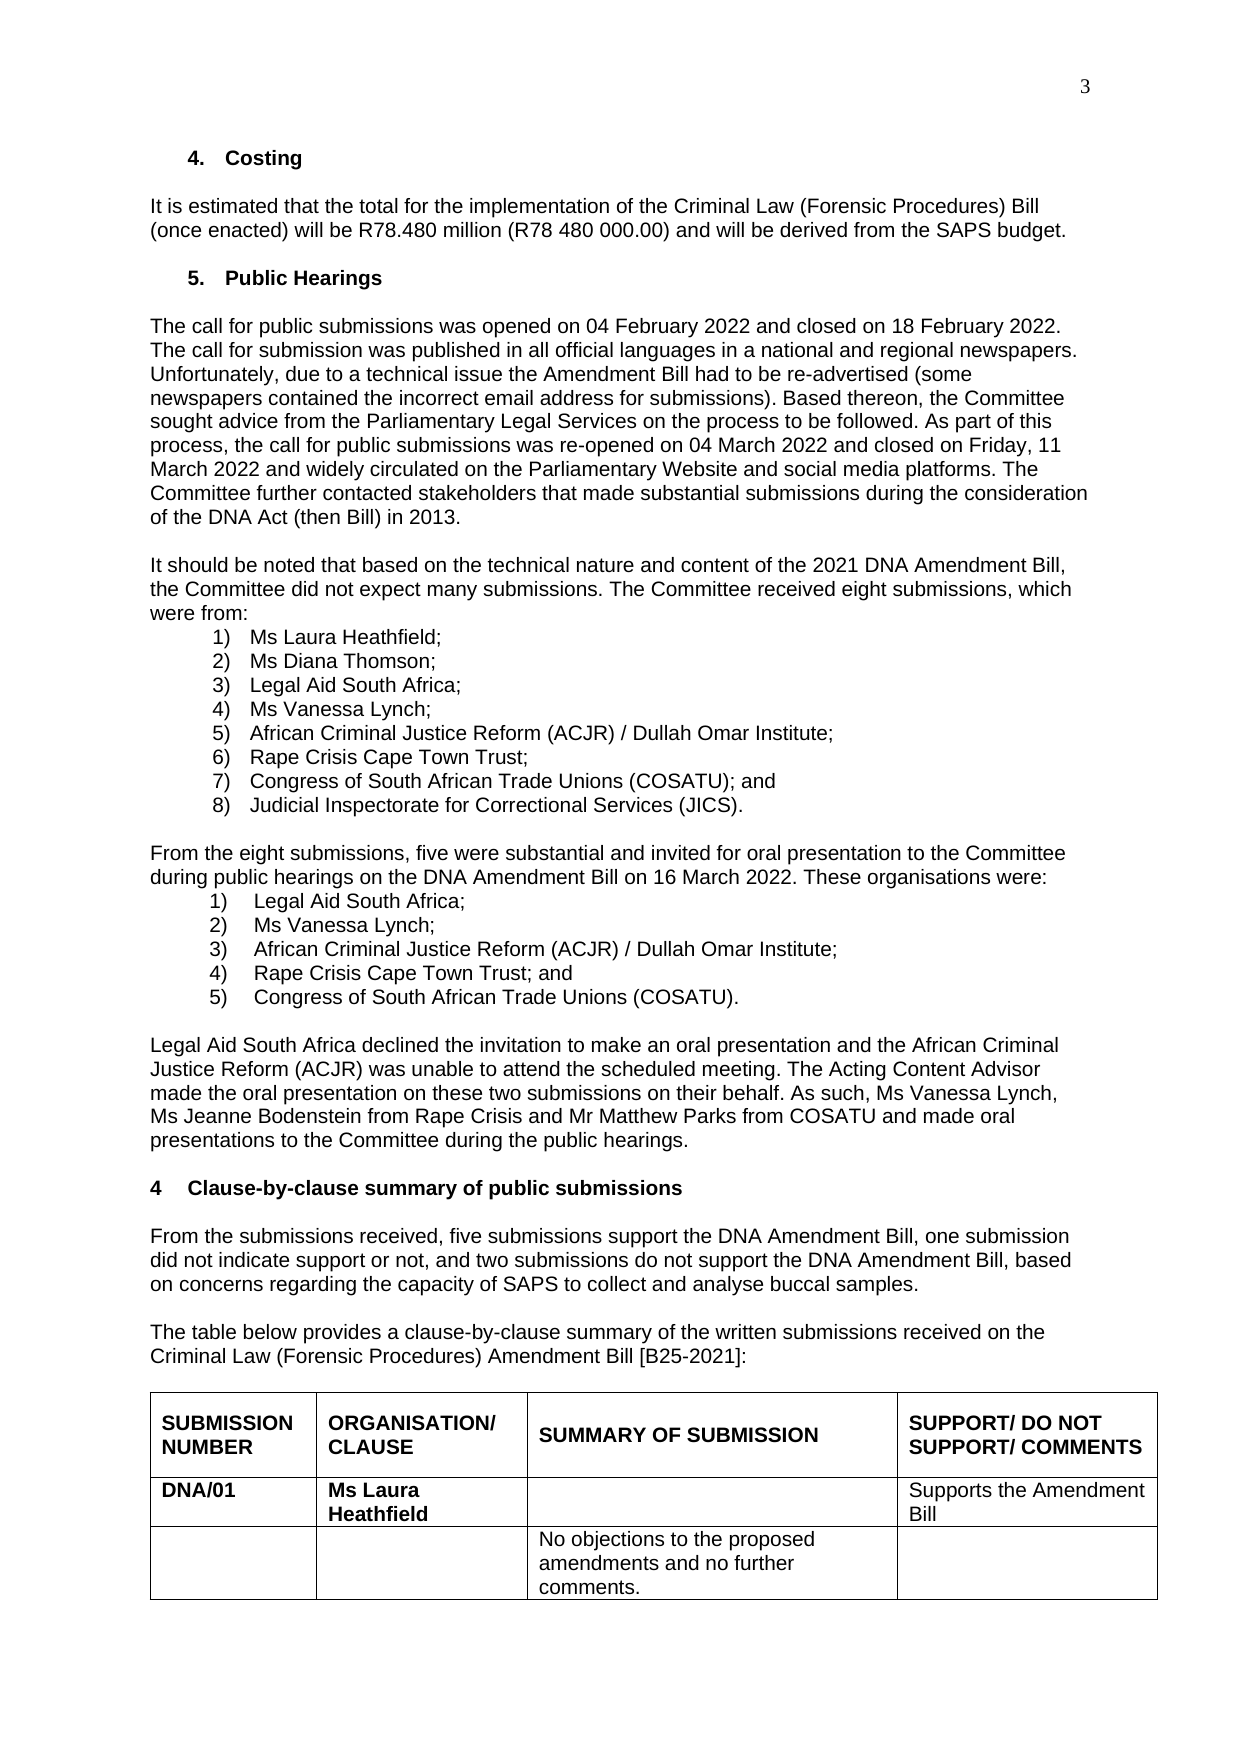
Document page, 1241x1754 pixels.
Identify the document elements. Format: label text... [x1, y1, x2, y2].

table_cell [317, 1527, 527, 1599]
text It should be noted that based on the technical nature and content of the 2021 DNA Amendment Bill, the Committee did not expect many submissions. The Committee received eight submissions, which were from: [150, 553, 1090, 625]
table_cell DNA/01 [151, 1478, 316, 1526]
text It is estimated that the total for the implementation of the Criminal Law (Forensic Procedures) Bill (once enacted) will be R78.480 million (R78 480 000.00) and will be derived from the SAPS budget. [150, 194, 1090, 242]
table_header SUBMISSION NUMBER [151, 1393, 316, 1477]
list Congress of South African Trade Unions (COSATU). [209, 984, 1090, 1008]
table_cell Ms Laura Heathfield [317, 1478, 527, 1526]
text The call for public submissions was opened on 04 February 2022 and closed on 18 February 2022. The call for submission was published in all official languages in a national and regional newspapers. Unfortunately, due to a technical issue the Amendment Bill had to be re-advertised (some newspapers contained the incorrect email address for submissions). Based thereon, the Committee sought advice from the Parliamentary Legal Services on the process to be followed. As part of this process, the call for public submissions was re-opened on 04 March 2022 and closed on Friday, 11 March 2022 and widely circulated on the Parliamentary Website and social media platforms. The Committee further contacted stakeholders that made substantial submissions during the consideration of the DNA Act (then Bill) in 2013. [150, 313, 1090, 529]
table_cell No objections to the proposed amendments and no further comments. [528, 1527, 897, 1599]
list Ms Vanessa Lynch; [212, 697, 1090, 721]
list Rape Crisis Cape Town Trust; and [209, 961, 1090, 984]
list Rape Crisis Cape Town Trust; [212, 745, 1090, 769]
table_cell [528, 1478, 897, 1526]
list Costing [187, 146, 1090, 170]
list African Criminal Justice Reform (ACJR) / Dullah Omar Institute; [212, 721, 1090, 745]
table_cell [898, 1527, 1157, 1599]
list Clause-by-clause summary of public submissions [150, 1176, 1090, 1200]
text Legal Aid South Africa declined the invitation to make an oral presentation and the African Criminal Justice Reform (ACJR) was unable to attend the scheduled meeting. The Acting Content Advisor made the oral presentation on these two submissions on their behalf. As such, Ms Vanessa Lynch, Ms Jeanne Bodenstein from Rape Crisis and Mr Matthew Parks from COSATU and made oral presentations to the Committee during the public hearings. [150, 1032, 1090, 1152]
table_header ORGANISATION/ CLAUSE [317, 1393, 527, 1477]
list Ms Diana Thomson; [212, 649, 1090, 673]
list Ms Vanessa Lynch; [209, 913, 1090, 937]
table_cell [151, 1527, 316, 1599]
list Public Hearings [187, 266, 1090, 289]
text From the submissions received, five submissions support the DNA Amendment Bill, one submission did not indicate support or not, and two submissions do not support the DNA Amendment Bill, based on concerns regarding the capacity of SAPS to collect and analyse buccal samples. [150, 1224, 1090, 1296]
text From the eight submissions, five were substantial and invited for oral presentation to the Committee during public hearings on the DNA Amendment Bill on 16 March 2022. These organisations were: [150, 841, 1090, 889]
list Judicial Inspectorate for Correctional Services (JICS). [212, 793, 1090, 817]
text The table below provides a clause-by-clause summary of the written submissions received on the Criminal Law (Forensic Procedures) Amendment Bill [B25-2021]: [150, 1320, 1090, 1368]
table_header SUMMARY OF SUBMISSION [528, 1393, 897, 1477]
list Congress of South African Trade Unions (COSATU); and [212, 769, 1090, 793]
table_cell Supports the Amendment Bill [898, 1478, 1157, 1526]
table_header SUPPORT/ DO NOT SUPPORT/ COMMENTS [898, 1393, 1157, 1477]
list African Criminal Justice Reform (ACJR) / Dullah Omar Institute; [209, 937, 1090, 961]
list Legal Aid South Africa; [212, 673, 1090, 697]
list Legal Aid South Africa; [209, 889, 1090, 913]
list Ms Laura Heathfield; [212, 625, 1090, 649]
